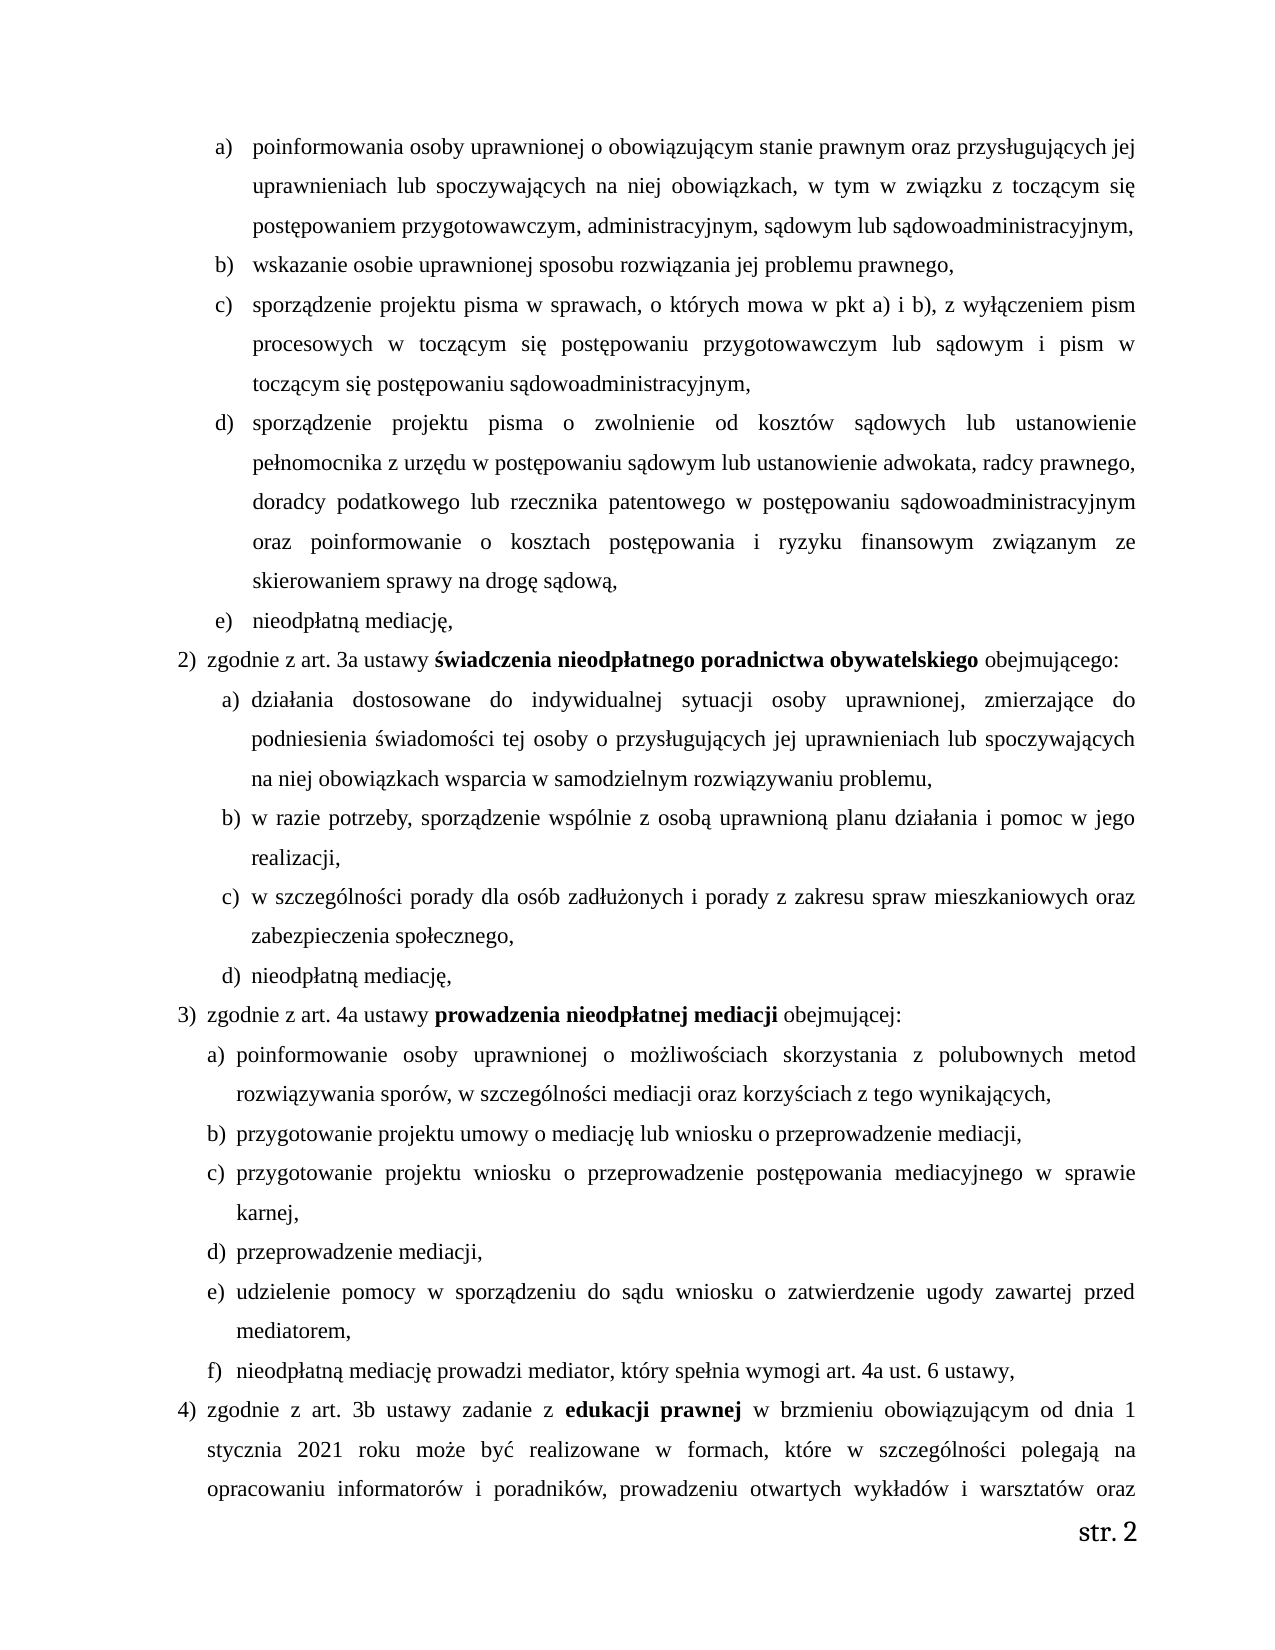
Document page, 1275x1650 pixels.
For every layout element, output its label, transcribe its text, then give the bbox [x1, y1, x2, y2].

list zgodnie z art. 3a ustawy świadczenia nieodpłatnego poradnictwa obywatelskiego obejmującego: [177, 646, 1137, 672]
list sporządzenie projektu pisma o zwolnienie od kosztów sądowych lub ustanowienie pełnomocnika z urzędu w postępowaniu sądowym lub ustanowienie adwokata, radcy prawnego, doradcy podatkowego lub rzecznika patentowego w postępowaniu sądowoadministracyjnym oraz poinformowanie o kosztach postępowania i ryzyku finansowym związanym ze skierowaniem sprawy na drogę sądową, [215, 409, 1137, 593]
list nieodpłatną mediację, [222, 962, 1137, 988]
list poinformowania osoby uprawnionej o obowiązującym stanie prawnym oraz przysługujących jej uprawnieniach lub spoczywających na niej obowiązkach, w tym w związku z toczącym się postępowaniem przygotowawczym, administracyjnym, sądowym lub sądowoadministracyjnym, [215, 133, 1137, 238]
list w szczególności porady dla osób zadłużonych i porady z zakresu spraw mieszkaniowych oraz zabezpieczenia społecznego, [222, 883, 1137, 949]
list przygotowanie projektu umowy o mediację lub wniosku o przeprowadzenie mediacji, [207, 1120, 1137, 1146]
list w razie potrzeby, sporządzenie wspólnie z osobą uprawnioną planu działania i pomoc w jego realizacji, [222, 804, 1137, 870]
list sporządzenie projektu pisma w sprawach, o których mowa w pkt a) i b), z wyłączeniem pism procesowych w toczącym się postępowaniu przygotowawczym lub sądowym i pism w toczącym się postępowaniu sądowoadministracyjnym, [215, 291, 1137, 396]
list nieodpłatną mediację prowadzi mediator, który spełnia wymogi art. 4a ust. 6 ustawy, [207, 1357, 1137, 1383]
list przeprowadzenie mediacji, [207, 1238, 1137, 1265]
list nieodpłatną mediację, [215, 607, 1137, 633]
list przygotowanie projektu wniosku o przeprowadzenie postępowania mediacyjnego w sprawie karnej, [207, 1159, 1137, 1225]
list działania dostosowane do indywidualnej sytuacji osoby uprawnionej, zmierzające do podniesienia świadomości tej osoby o przysługujących jej uprawnieniach lub spoczywających na niej obowiązkach wsparcia w samodzielnym rozwiązywaniu problemu, [222, 686, 1137, 791]
list udzielenie pomocy w sporządzeniu do sądu wniosku o zatwierdzenie ugody zawartej przed mediatorem, [207, 1278, 1137, 1344]
list poinformowanie osoby uprawnionej o możliwościach skorzystania z polubownych metod rozwiązywania sporów, w szczególności mediacji oraz korzyściach z tego wynikających, [207, 1041, 1137, 1107]
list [177, 1396, 1137, 1502]
list zgodnie z art. 4a ustawy prowadzenia nieodpłatnej mediacji obejmującej: [177, 1001, 1137, 1028]
list wskazanie osobie uprawnionej sposobu rozwiązania jej problemu prawnego, [215, 251, 1137, 278]
